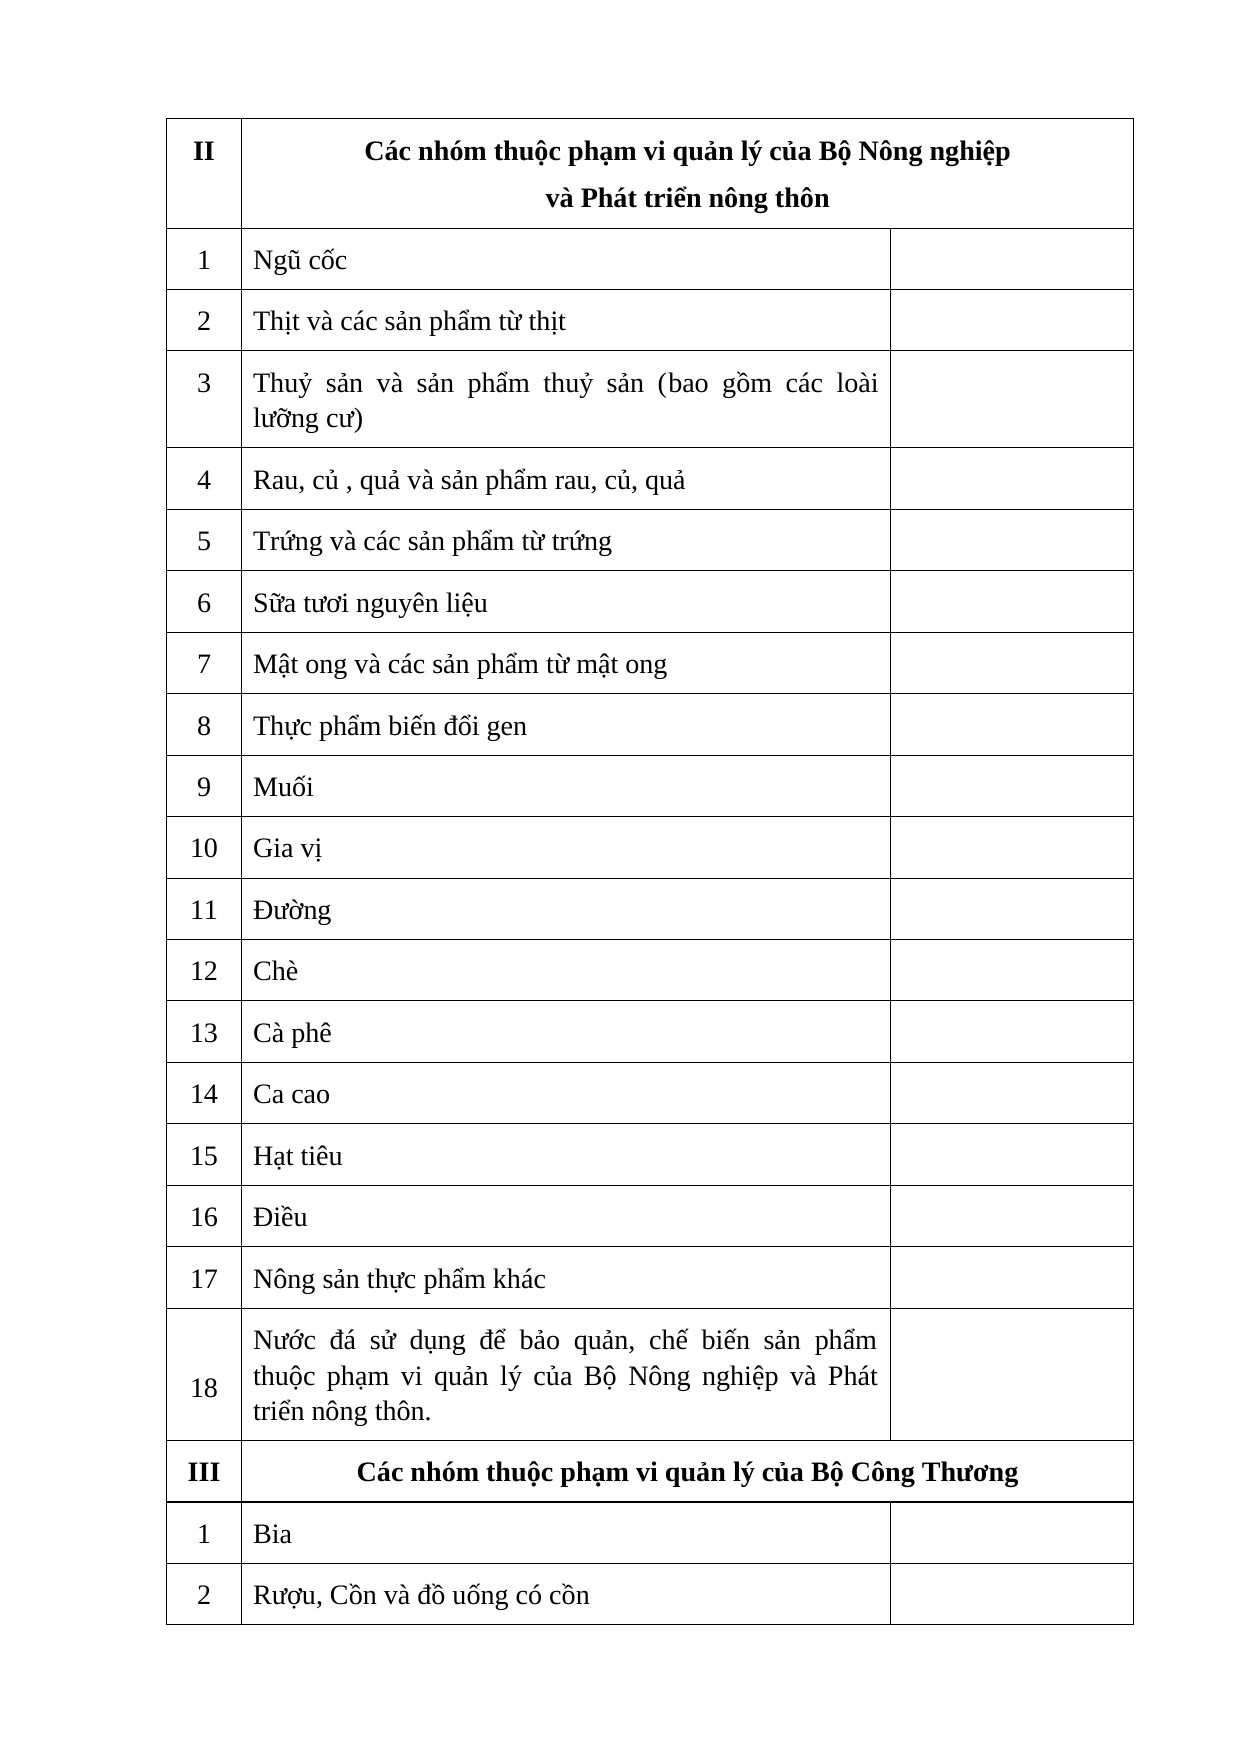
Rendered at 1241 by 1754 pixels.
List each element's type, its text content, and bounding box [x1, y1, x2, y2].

table_cell [891, 351, 1133, 447]
table_cell 11 [167, 879, 241, 939]
table_cell [891, 879, 1133, 939]
table_cell 18 [167, 1309, 241, 1440]
table_cell Thịt và các sản phẩm từ thịt [242, 290, 890, 350]
table_cell Trứng và các sản phẩm từ trứng [242, 510, 890, 570]
table_cell 15 [167, 1124, 241, 1185]
table_cell 2 [167, 290, 241, 350]
table_cell 6 [167, 571, 241, 632]
table_cell III [167, 1441, 241, 1501]
table_cell Ngũ cốc [242, 229, 890, 289]
table_cell [891, 756, 1133, 816]
table_cell Cà phê [242, 1001, 890, 1062]
table_cell [891, 571, 1133, 632]
table_cell 5 [167, 510, 241, 570]
table_cell Rau, củ , quả và sản phẩm rau, củ, quả [242, 448, 890, 509]
table_cell [891, 940, 1133, 1000]
table_cell 3 [167, 351, 241, 447]
table_cell Hạt tiêu [242, 1124, 890, 1185]
table_cell Ca cao [242, 1063, 890, 1123]
table_cell 16 [167, 1186, 241, 1246]
table_cell Các nhóm thuộc phạm vi quản lý của Bộ Nông nghiệp và Phát triển nông thôn [242, 119, 1133, 227]
table_cell [891, 1001, 1133, 1062]
table_cell 13 [167, 1001, 241, 1062]
table_cell Mật ong và các sản phẩm từ mật ong [242, 633, 890, 693]
table_cell [891, 1247, 1133, 1308]
table_cell 7 [167, 633, 241, 693]
table_cell 17 [167, 1247, 241, 1308]
table_cell [891, 633, 1133, 693]
table_cell [891, 1309, 1133, 1440]
table_cell Muối [242, 756, 890, 816]
table_cell ỷ sản và sản phẩm thuỷ sản (bao gồm các loài lưỡng cư) [242, 351, 890, 447]
table_cell [891, 1186, 1133, 1246]
table_cell Đường [242, 879, 890, 939]
table_cell Nông sản thực phẩm khác [242, 1247, 890, 1308]
table_cell [891, 229, 1133, 289]
table_cell [891, 817, 1133, 877]
table_cell [891, 1063, 1133, 1123]
table_cell [891, 1124, 1133, 1185]
table_cell Chè [242, 940, 890, 1000]
table_cell 4 [167, 448, 241, 509]
table_cell 14 [167, 1063, 241, 1123]
table_cell [891, 510, 1133, 570]
table_cell Bia [242, 1503, 890, 1563]
table_cell Gia vị [242, 817, 890, 877]
table_cell Sữa tươi nguyên liệu [242, 571, 890, 632]
table_cell Điều [242, 1186, 890, 1246]
table_cell 1 [167, 229, 241, 289]
table_cell II [167, 119, 241, 227]
table_cell [891, 290, 1133, 350]
table_cell 1 [167, 1503, 241, 1563]
table_cell 2 [167, 1564, 241, 1624]
table_cell 12 [167, 940, 241, 1000]
table_cell Các nhóm thuộc phạm vi quản lý của Bộ Công Thương [242, 1441, 1133, 1501]
table_cell [891, 1503, 1133, 1563]
table_cell 8 [167, 694, 241, 754]
table_cell Rượu, Cồn và đồ uống có cồn [242, 1564, 890, 1624]
table_cell 10 [167, 817, 241, 877]
table_cell 9 [167, 756, 241, 816]
table_cell Thực phẩm biến đổi gen [242, 694, 890, 754]
table_cell Nước đá sử dụng để bảo quản, chế biến sản phẩm thuộc phạm vi quản lý của Bộ Nông nghiệp và Phát triển nông thôn. [242, 1309, 890, 1440]
table_cell [891, 1564, 1133, 1624]
table_cell [891, 448, 1133, 509]
table_cell [891, 694, 1133, 754]
